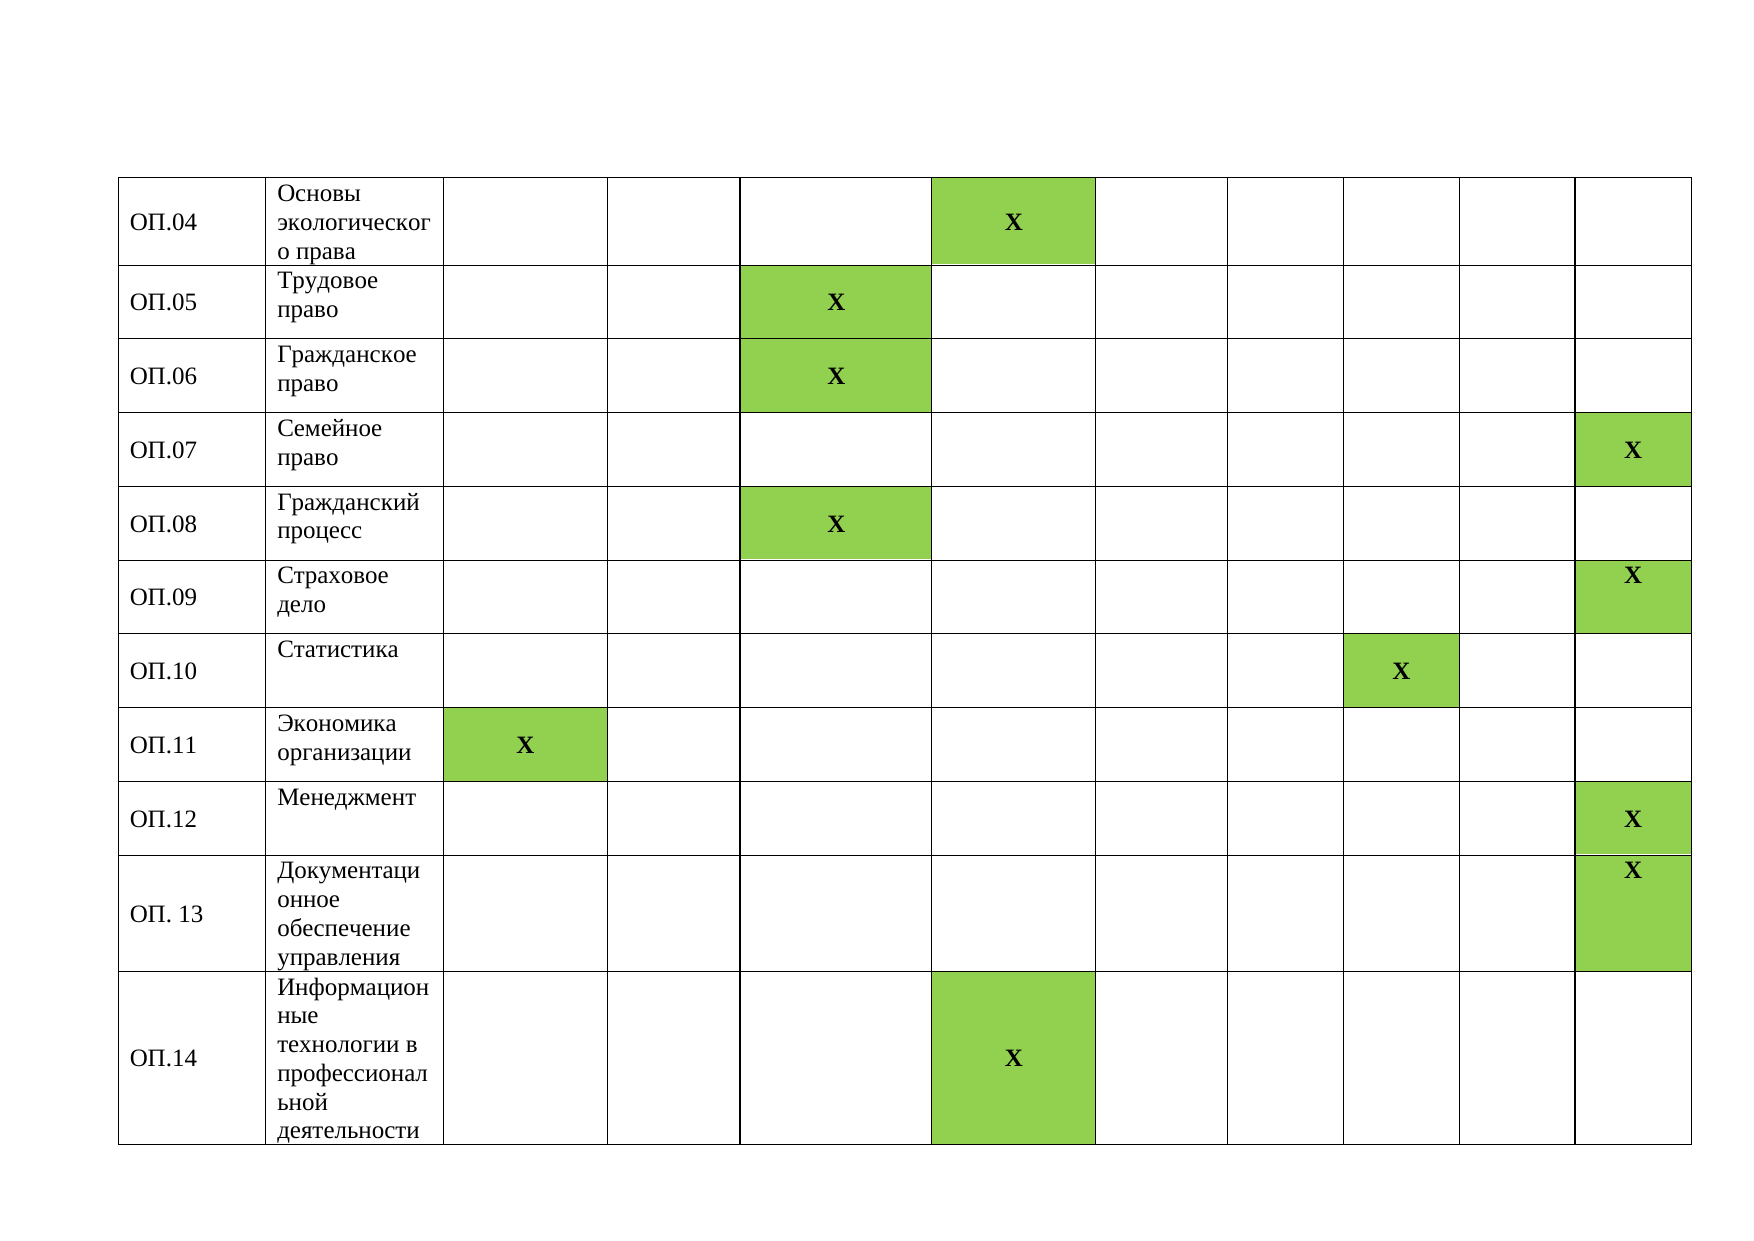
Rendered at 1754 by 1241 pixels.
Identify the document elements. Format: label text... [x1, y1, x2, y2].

table_cell ОП.11 [119, 708, 265, 781]
table_cell [1096, 634, 1227, 707]
table_cell [1576, 339, 1691, 412]
table_cell [1228, 856, 1343, 971]
table_cell [741, 561, 931, 633]
table_cell [1228, 413, 1343, 486]
table_cell [1576, 708, 1691, 781]
table_cell [1344, 856, 1459, 971]
table_cell [1344, 266, 1459, 338]
table_cell [444, 634, 607, 707]
table_cell [1096, 487, 1227, 559]
table_cell [444, 856, 607, 971]
table_cell [1344, 487, 1459, 559]
table_cell [1228, 339, 1343, 412]
table_cell [608, 634, 739, 707]
table_cell [1096, 708, 1227, 781]
table_cell [608, 487, 739, 559]
table_cell [1096, 339, 1227, 412]
table_cell [932, 413, 1095, 486]
table_cell [1096, 856, 1227, 971]
table_cell [1576, 178, 1691, 264]
table_cell [741, 634, 931, 707]
table_cell [1344, 708, 1459, 781]
table_cell [444, 782, 607, 854]
table_cell [444, 413, 607, 486]
table_cell [444, 561, 607, 633]
table_cell [1096, 782, 1227, 854]
table_cell [741, 972, 931, 1144]
table_cell [741, 782, 931, 854]
table_cell Х [1576, 561, 1691, 633]
table_cell Х [1344, 634, 1459, 707]
table_cell [1344, 561, 1459, 633]
table_cell Менеджмент [266, 782, 443, 854]
table_cell [932, 266, 1095, 338]
table_cell ОП.08 [119, 487, 265, 559]
table_cell [932, 708, 1095, 781]
table_cell [608, 178, 739, 264]
table_cell Статистика [266, 634, 443, 707]
table_cell [1344, 782, 1459, 854]
table_cell [1344, 972, 1459, 1144]
table_cell [1096, 561, 1227, 633]
table_cell Основы экологического права [266, 178, 443, 264]
table_cell [1460, 972, 1574, 1144]
table_cell [1228, 561, 1343, 633]
table_cell Х [932, 178, 1095, 264]
table_cell [1460, 487, 1574, 559]
table_cell Х [1576, 782, 1691, 854]
table_cell [1460, 782, 1574, 854]
table_cell Гражданское право [266, 339, 443, 412]
table_cell Экономика организации [266, 708, 443, 781]
table_cell [932, 487, 1095, 559]
table_cell [741, 856, 931, 971]
table_cell [1228, 178, 1343, 264]
table_cell Х [741, 487, 931, 559]
table_cell ОП.05 [119, 266, 265, 338]
table_cell [1344, 339, 1459, 412]
table_cell Х [444, 708, 607, 781]
table_cell [1460, 266, 1574, 338]
table_cell [1460, 856, 1574, 971]
table_cell [1096, 413, 1227, 486]
table_cell [1460, 178, 1574, 264]
table_cell Гражданский процесс [266, 487, 443, 559]
table_cell [1460, 339, 1574, 412]
table_cell Х [1576, 413, 1691, 486]
table_cell Документационное обеспечение управления [266, 856, 443, 971]
table_cell Семейное право [266, 413, 443, 486]
table_cell [1460, 561, 1574, 633]
table_cell [1576, 487, 1691, 559]
table_cell [1576, 634, 1691, 707]
table_cell [932, 339, 1095, 412]
table_cell [608, 708, 739, 781]
table_cell [608, 266, 739, 338]
table_cell [932, 782, 1095, 854]
table_cell [1096, 972, 1227, 1144]
table_cell Страховое дело [266, 561, 443, 633]
table_cell Х [1576, 856, 1691, 971]
table_cell [1576, 266, 1691, 338]
table_cell [1096, 178, 1227, 264]
table_cell [1460, 708, 1574, 781]
table_cell ОП. 13 [119, 856, 265, 971]
table_cell [444, 178, 607, 264]
table_cell [1228, 487, 1343, 559]
table_cell [1460, 413, 1574, 486]
table_cell ОП.09 [119, 561, 265, 633]
table_cell [1228, 266, 1343, 338]
table_cell ОП.06 [119, 339, 265, 412]
table_cell [741, 413, 931, 486]
table_cell [741, 708, 931, 781]
table_cell [932, 856, 1095, 971]
table_cell [1228, 634, 1343, 707]
table_cell [932, 634, 1095, 707]
table_cell [608, 972, 739, 1144]
table_cell [932, 561, 1095, 633]
table_cell Информационные технологии в профессиональной деятельности [266, 972, 443, 1144]
table_cell Х [741, 266, 931, 338]
table_cell ОП.07 [119, 413, 265, 486]
table_cell ОП.14 [119, 972, 265, 1144]
table_cell [444, 266, 607, 338]
table_cell [1460, 634, 1574, 707]
table_cell [1344, 178, 1459, 264]
table_cell [608, 782, 739, 854]
table_cell [1228, 972, 1343, 1144]
table_cell Трудовое право [266, 266, 443, 338]
table_cell [608, 856, 739, 971]
table_cell Х [932, 972, 1095, 1144]
table_cell [608, 561, 739, 633]
table_cell [608, 413, 739, 486]
table_cell [608, 339, 739, 412]
table_cell [444, 487, 607, 559]
table_cell Х [741, 339, 931, 412]
table_cell [741, 178, 931, 264]
table_cell ОП.12 [119, 782, 265, 854]
table_cell [1576, 972, 1691, 1144]
table_cell [444, 339, 607, 412]
table_cell [1096, 266, 1227, 338]
table_cell [1228, 782, 1343, 854]
table_cell ОП.10 [119, 634, 265, 707]
table_cell [1344, 413, 1459, 486]
table_cell [444, 972, 607, 1144]
table_cell ОП.04 [119, 178, 265, 264]
table_cell [1228, 708, 1343, 781]
